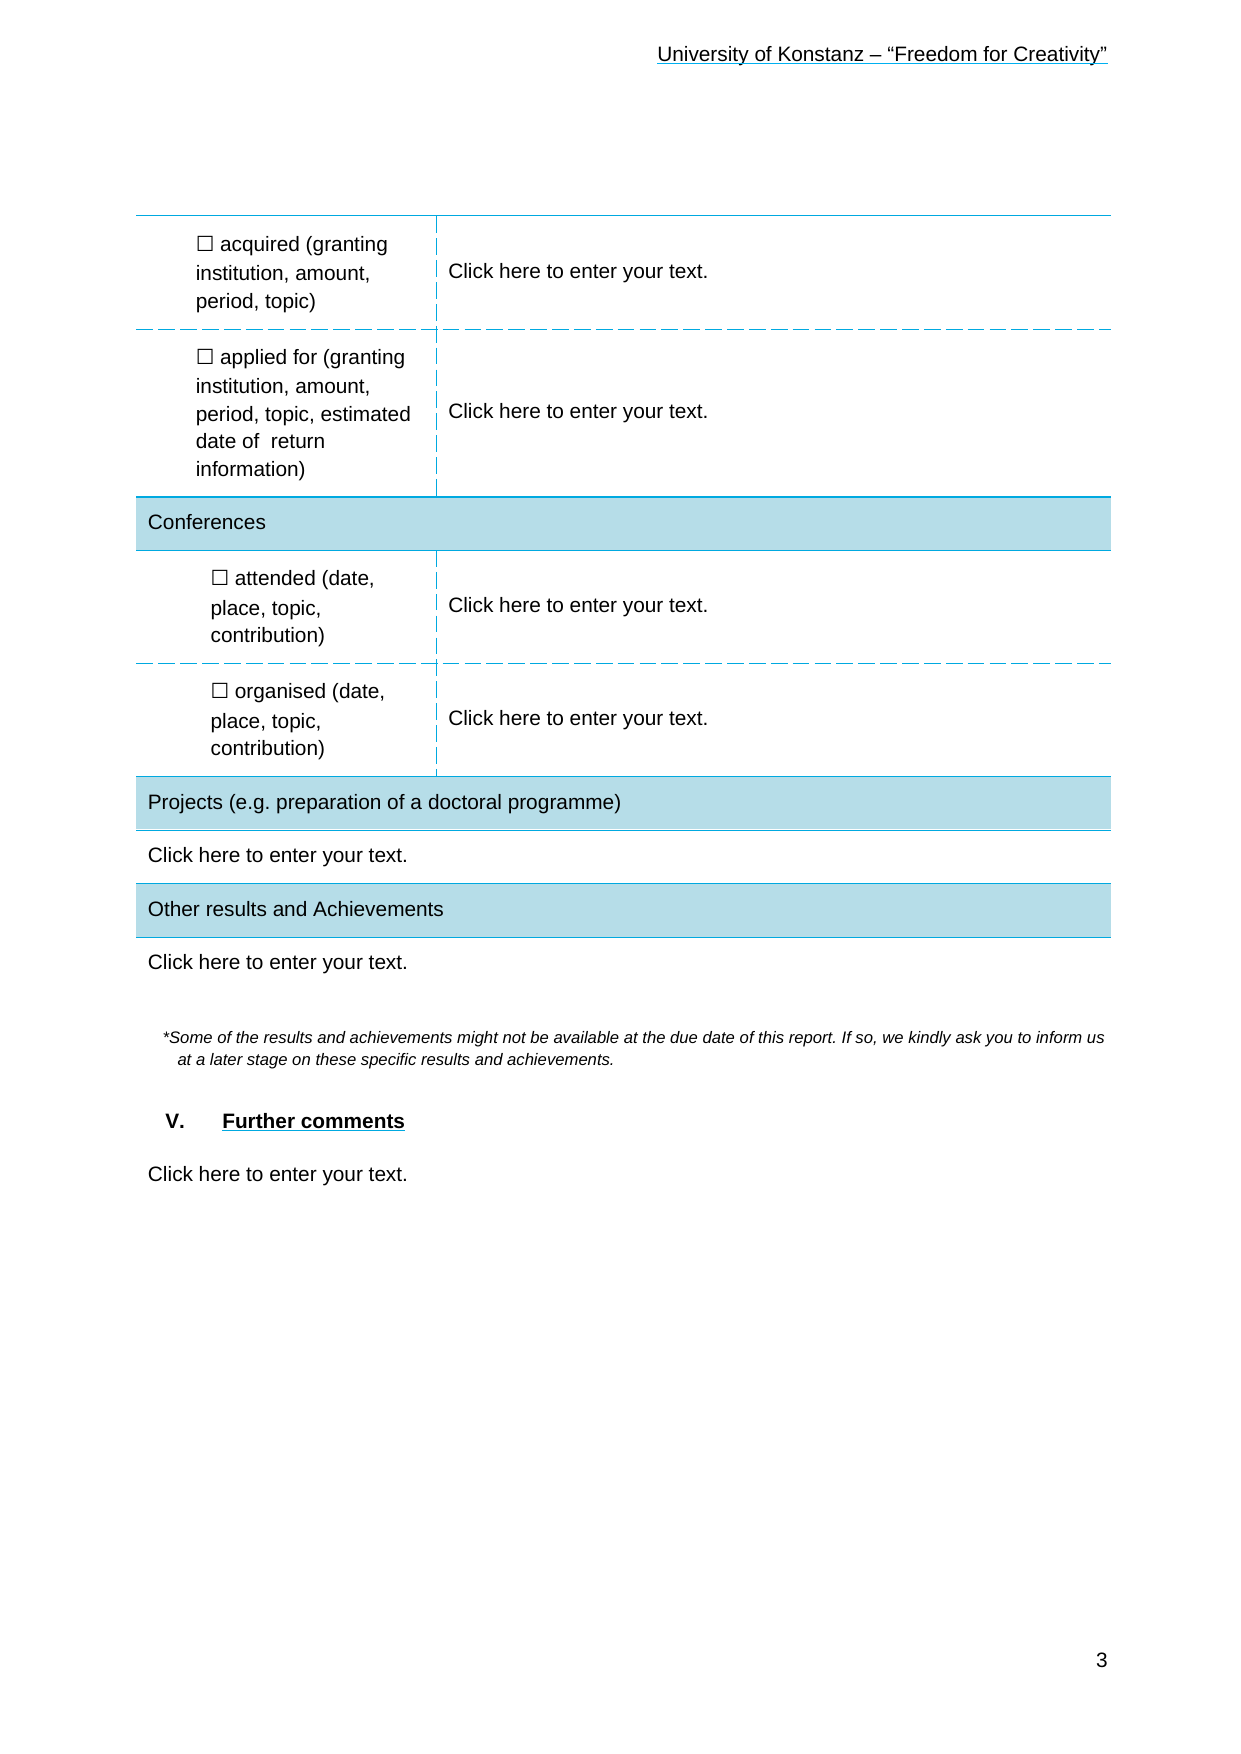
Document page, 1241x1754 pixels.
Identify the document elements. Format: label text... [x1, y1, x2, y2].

subtitle *Some of the results and achievements might not be available at the due date of this report. If so, we kindly ask you to inform us at a later stage on these specific results and achievements. [162, 1028, 1107, 1069]
table_cell acquired (granting institution, amount, period, topic) [136, 216, 437, 328]
subtitle Further comments [185, 1109, 1107, 1133]
table_cell Other results and Achievements [136, 884, 1111, 937]
table_cell applied for (granting institution, amount, period, topic, estimated date of return information) [136, 329, 437, 496]
table_cell attended (date, place, topic, contribution) [136, 551, 437, 663]
table_cell organised (date, place, topic, contribution) [136, 663, 437, 776]
table_cell Conferences [136, 498, 1111, 550]
table_cell Projects (e.g. preparation of a doctoral programme) [136, 777, 1111, 829]
